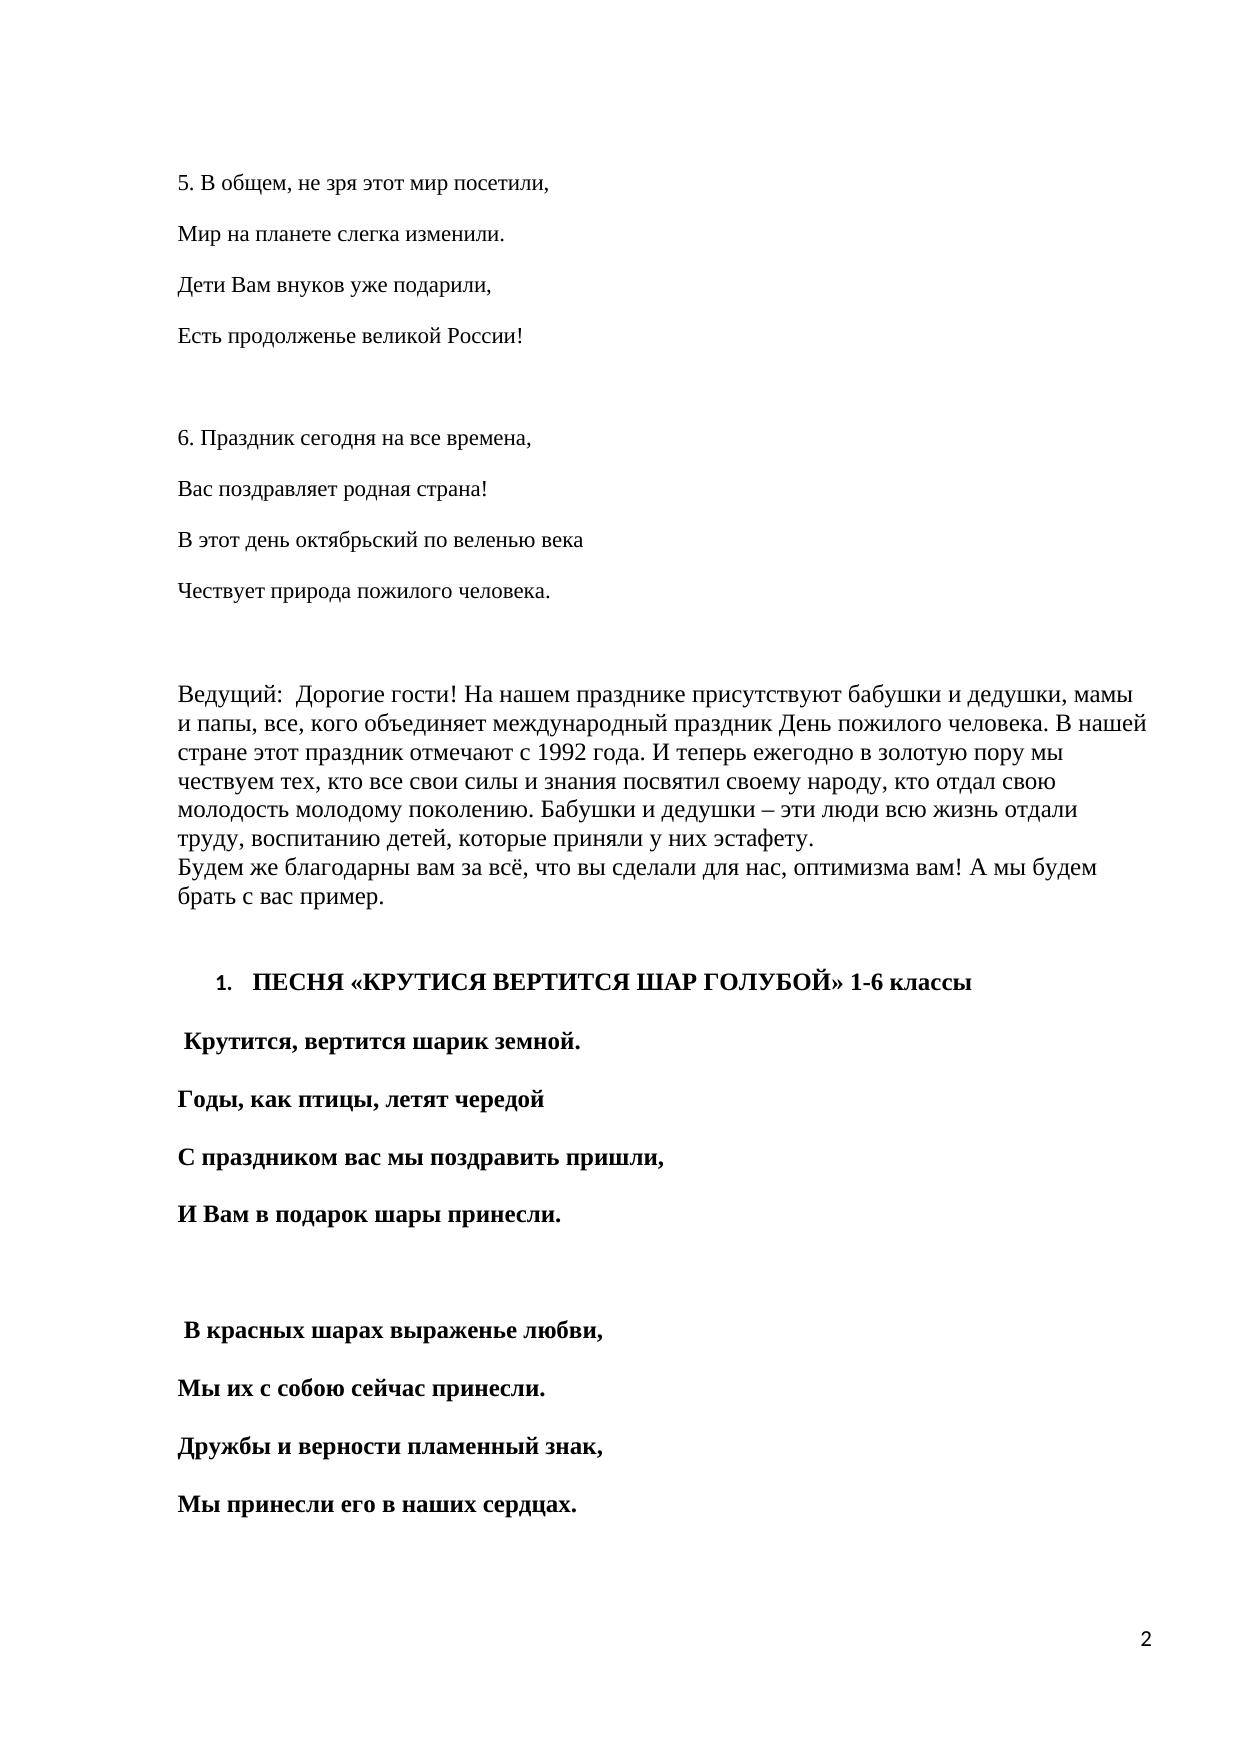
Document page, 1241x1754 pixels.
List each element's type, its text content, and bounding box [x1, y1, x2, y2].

text Мы их с собою сейчас принесли. [177, 1373, 1152, 1402]
text Крутится, вертится шарик земной. [177, 1026, 1152, 1054]
text 5. В общем, не зря этот мир посетили, [177, 169, 1152, 196]
list ПЕСНЯ «КРУТИСЯ ВЕРТИТСЯ ШАР ГОЛУБОЙ» 1-6 классы [215, 967, 1152, 997]
text Дружбы и верности пламенный знак, [177, 1431, 1152, 1460]
text Годы, как птицы, летят чередой [177, 1084, 1152, 1112]
text Мир на планете слегка изменили. [177, 220, 1152, 247]
text Вас поздравляет родная страна! [177, 475, 1152, 502]
text В этот день октябрьский по веленью века [177, 526, 1152, 553]
text Будем же благодарны вам за всё, что вы сделали для нас, оптимизма вам! А мы будем брать с вас пример. [177, 852, 1152, 909]
text Чествует природа пожилого человека. [177, 577, 1152, 604]
text С праздником вас мы поздравить пришли, [177, 1142, 1152, 1170]
text В красных шарах выраженье любви, [177, 1315, 1152, 1344]
text 6. Праздник сегодня на все времена, [177, 424, 1152, 451]
text Ведущий: Дорогие гости! На нашем празднике присутствуют бабушки и дедушки, мамы и папы, все, кого объединяет международный праздник День пожилого человека. В нашей стране этот праздник отмечают с 1992 года. И теперь ежегодно в золотую пору мы чествуем тех, кто все свои силы и знания посвятил своему народу, кто отдал свою молодость молодому поколению. Бабушки и дедушки – эти люди всю жизнь отдали труду, воспитанию детей, которые приняли у них эстафету. [177, 679, 1152, 852]
text И Вам в подарок шары принесли. [177, 1199, 1152, 1228]
text Дети Вам внуков уже подарили, [177, 271, 1152, 298]
text Есть продолженье великой России! [177, 322, 1152, 349]
text Мы принесли его в наших сердцах. [177, 1489, 1152, 1518]
